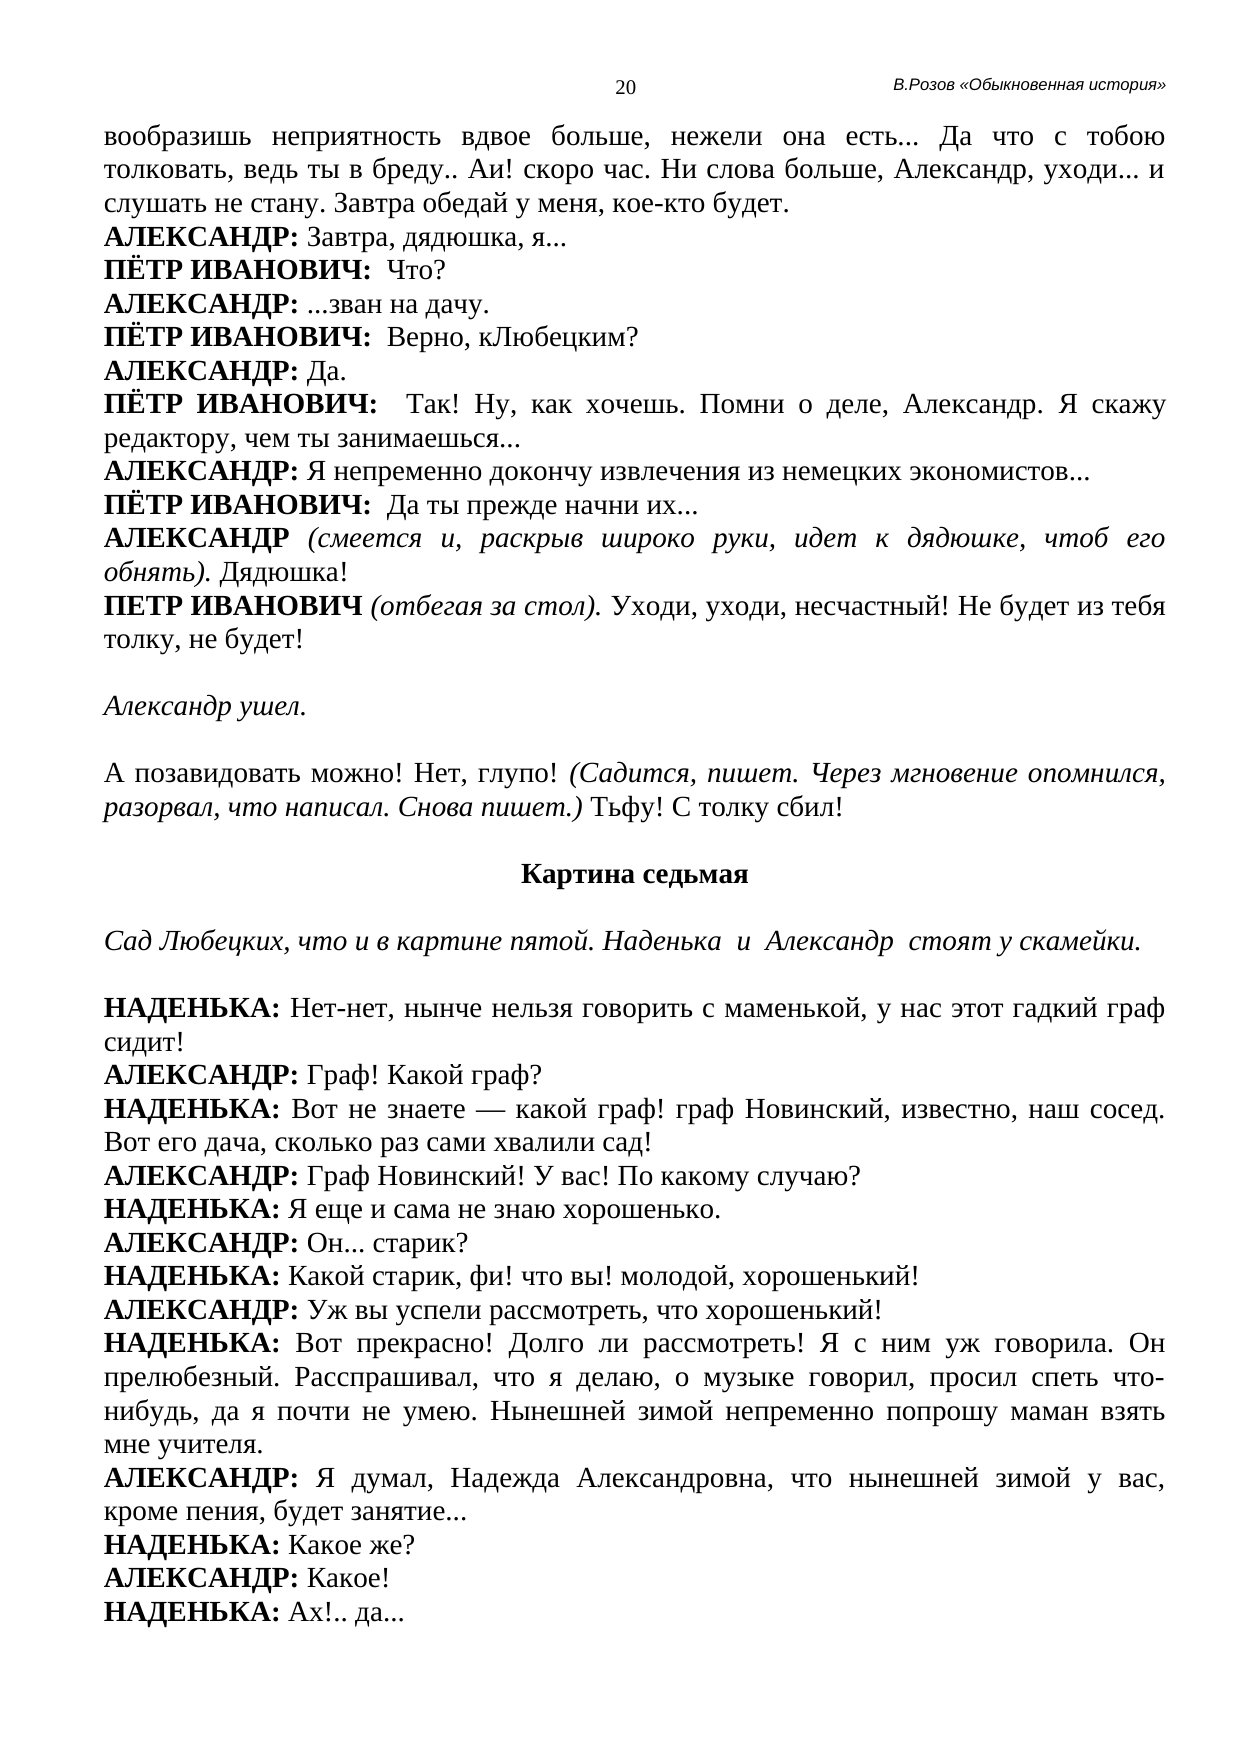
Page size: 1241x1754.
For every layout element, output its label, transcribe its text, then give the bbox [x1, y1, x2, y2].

text АЛЕКСАНДР: Граф! Какой граф? [103, 1057, 1166, 1091]
text АЛЕКСАНДР: ...зван на дачу. [103, 286, 1166, 319]
text НАДЕНЬКА: Какое же? [103, 1527, 1166, 1560]
text ПЁТР ИВАНОВИЧ: Так! Ну, как хочешь. Помни о деле, Александр. Я скажу редактору, чем ты занимаешься... [103, 386, 1166, 453]
text Александр ушел. [103, 688, 1166, 722]
text ПЁТР ИВАНОВИЧ: Да ты прежде начни их... [103, 487, 1166, 521]
text НАДЕНЬКА: Вот не знаете — какой граф! граф Новинский, известно, наш сосед. Вот его дача, сколько раз сами хвалили сад! [103, 1091, 1166, 1158]
text АЛЕКСАНДР: Какое! [103, 1560, 1166, 1594]
text АЛЕКСАНДР: Он... старик? [103, 1225, 1166, 1258]
text Сад Любецких, что и в картине пятой. Наденька и Александр стоят у скамейки. [103, 923, 1166, 957]
text НАДЕНЬКА: Я еще и сама не знаю хорошенько. [103, 1191, 1166, 1225]
text ПЕТР ИВАНОВИЧ (отбегая за стол). Уходи, уходи, несчастный! Не будет из тебя толку, не будет! [103, 588, 1166, 655]
text НАДЕНЬКА: Вот прекрасно! Долго ли рассмотреть! Я с ним уж говорила. Он прелюбезный. Расспрашивал, что я делаю, о музыке говорил, просил спеть что-нибудь, да я почти не умею. Нынешней зимой непременно попрошу маман взять мне учителя. [103, 1326, 1166, 1460]
text ПЁТР ИВАНОВИЧ: Что? [103, 252, 1166, 286]
text НАДЕНЬКА: Ах!.. да... [103, 1594, 1166, 1627]
text АЛЕКСАНДР: Да. [103, 353, 1166, 386]
text АЛЕКСАНДР: Уж вы успели рассмотреть, что хорошенький! [103, 1292, 1166, 1326]
text Картина седьмая [103, 856, 1166, 889]
text АЛЕКСАНДР (смеется и, раскрыв широко руки, идет к дядюшке, чтоб его обнять). Дядюшка! [103, 521, 1166, 588]
text А позавидовать можно! Нет, глупо! (Садится, пишет. Через мгновение опомнился, разорвал, что написал. Снова пишет.) Тьфу! С толку сбил! [103, 755, 1166, 822]
text АЛЕКСАНДР: Я думал, Надежда Александровна, что нынешней зимой у вас, кроме пения, будет занятие... [103, 1460, 1166, 1527]
text НАДЕНЬКА: Какой старик, фи! что вы! молодой, хорошенький! [103, 1258, 1166, 1292]
text АЛЕКСАНДР: Завтра, дядюшка, я... [103, 219, 1166, 252]
text ПЁТР ИВАНОВИЧ: Верно, кЛюбецким? [103, 319, 1166, 353]
text АЛЕКСАНДР: Я непременно докончу извлечения из немецких экономистов... [103, 453, 1166, 487]
text НАДЕНЬКА: Нет-нет, нынче нельзя говорить с маменькой, у нас этот гадкий граф сидит! [103, 990, 1166, 1057]
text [103, 118, 1166, 219]
text АЛЕКСАНДР: Граф Новинский! У вас! По какому случаю? [103, 1158, 1166, 1191]
